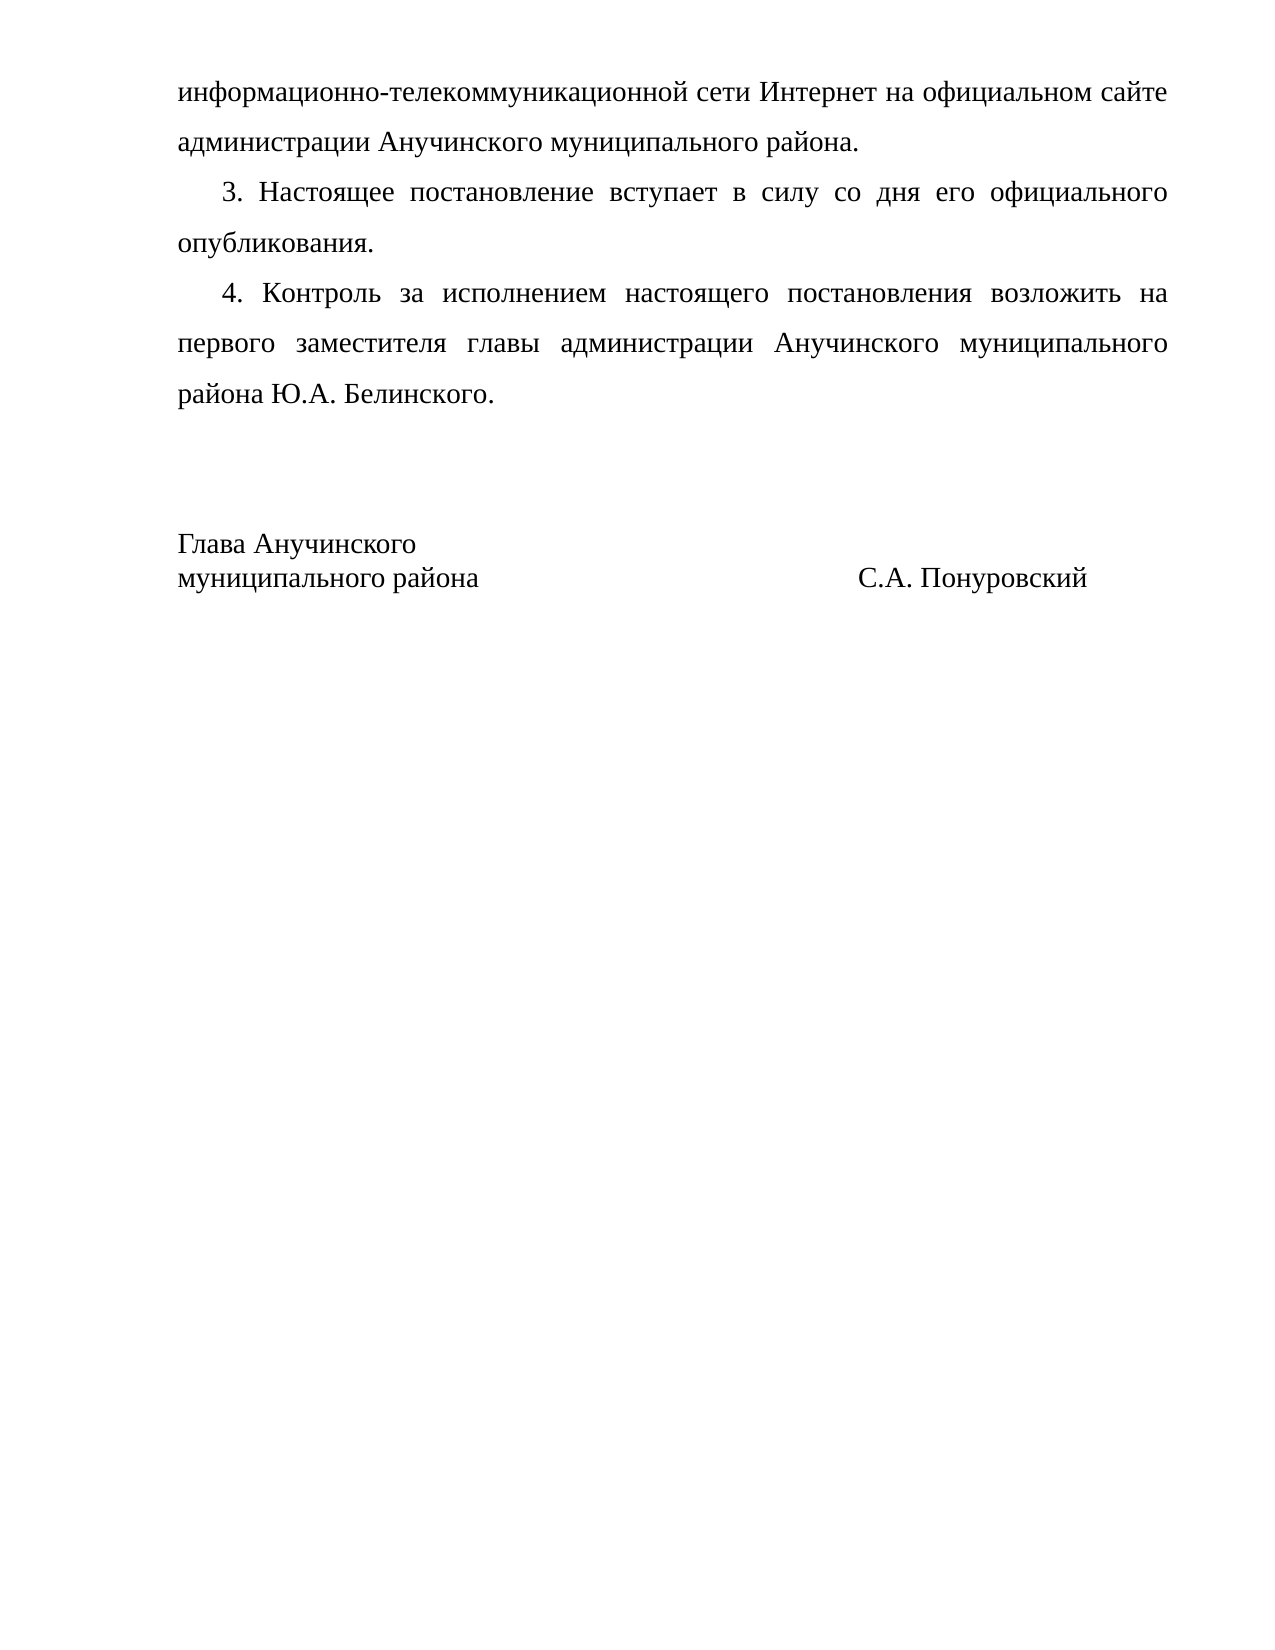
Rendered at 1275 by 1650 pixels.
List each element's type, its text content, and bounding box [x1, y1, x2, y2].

text 3. Настоящее постановление вступает в силу со дня его официального опубликования. [177, 174, 1169, 258]
text муниципального района С.А. Понуровский [177, 560, 1169, 594]
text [177, 74, 1169, 158]
text Глава Анучинского [177, 527, 1169, 560]
text 4. Контроль за исполнением настоящего постановления возложить на первого заместителя главы администрации Анучинского муниципального района Ю.А. Белинского. [177, 275, 1169, 409]
